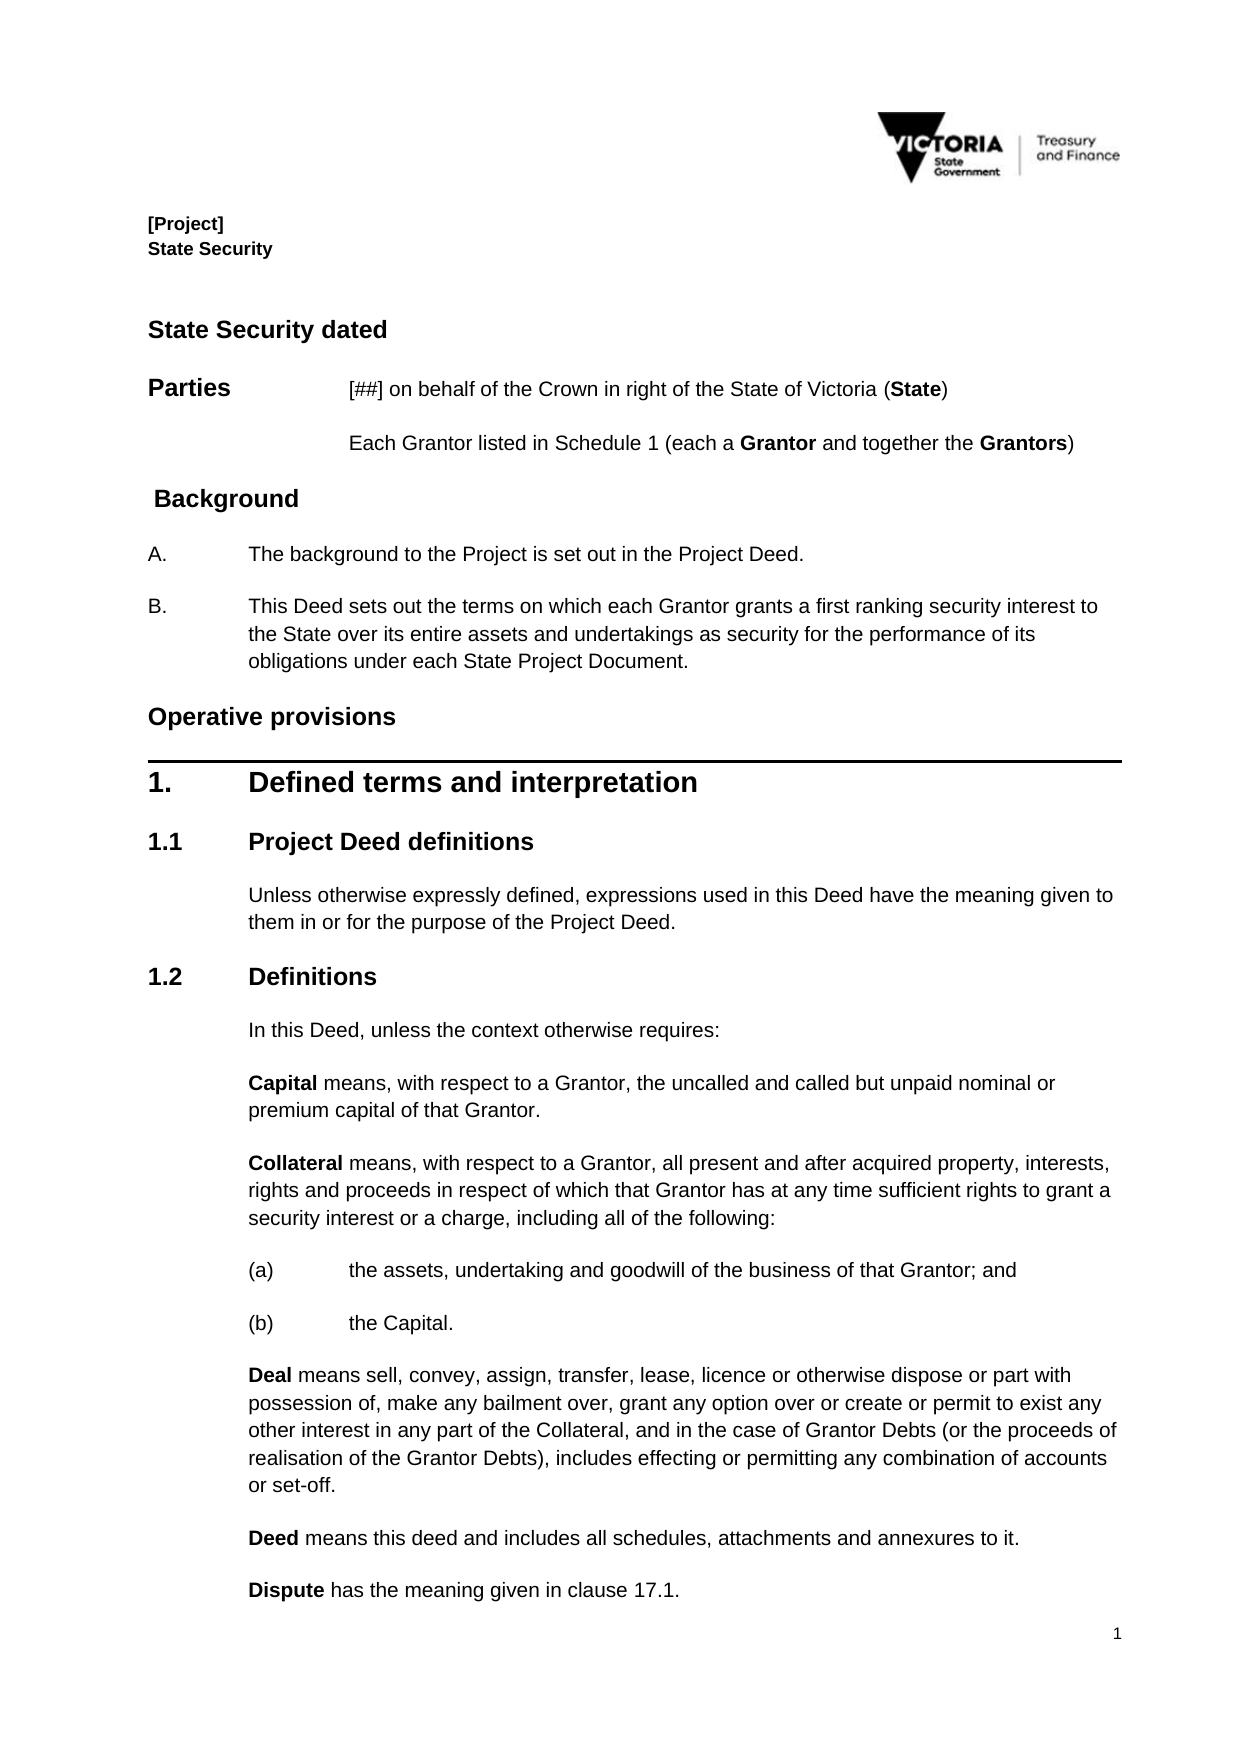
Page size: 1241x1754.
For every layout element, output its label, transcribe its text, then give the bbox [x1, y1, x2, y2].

text In this Deed, unless the context otherwise requires: [248, 1018, 1122, 1042]
text Unless otherwise expressly defined, expressions used in this Deed have the meaning given to them in or for the purpose of the Project Deed. [248, 882, 1122, 934]
subtitle Defined terms and interpretation [148, 763, 1122, 798]
text the Capital. [248, 1311, 1122, 1335]
text This Deed sets out the terms on which each Grantor grants a first ranking security interest to the State over its entire assets and undertakings as security for the performance of its obligations under each State Project Document. [148, 594, 1122, 673]
list Collateral means, with respect to a Grantor, all present and after acquired property, interests, rights and proceeds in respect of which that Grantor has at any time sufficient rights to grant a security interest or a charge, including all of the following: [248, 1151, 1122, 1230]
text the assets, undertaking and goodwill of the business of that Grantor; and [248, 1258, 1122, 1282]
subtitle State Security dated [148, 315, 1122, 344]
text Deal means sell, convey, assign, transfer, lease, licence or otherwise dispose or part with possession of, make any bailment over, grant any option over or create or permit to exist any other interest in any part of the Collateral, and in the case of Grantor Debts (or the proceeds of realisation of the Grantor Debts), includes effecting or permitting any combination of accounts or set-off. [248, 1363, 1122, 1497]
text Capital means, with respect to a Grantor, the uncalled and called but unpaid nominal or premium capital of that Grantor. [248, 1071, 1122, 1122]
text The background to the Project is set out in the Project Deed. [148, 542, 1122, 566]
subtitle Operative provisions [148, 702, 1122, 731]
text Deed means this deed and includes all schedules, attachments and annexures to it. [248, 1526, 1122, 1550]
subtitle Background [148, 484, 1122, 512]
text Dispute has the meaning given in clause 17.1. [248, 1578, 1122, 1602]
text Each Grantor listed in Schedule 1 (each a Grantor and together the Grantors) [348, 431, 1122, 455]
subtitle Project Deed definitions [148, 826, 1122, 855]
text Parties [##] on behalf of the Crown in right of the State of Victoria (State) [148, 373, 1122, 402]
picture [877, 112, 1121, 185]
subtitle Definitions [148, 962, 1122, 991]
